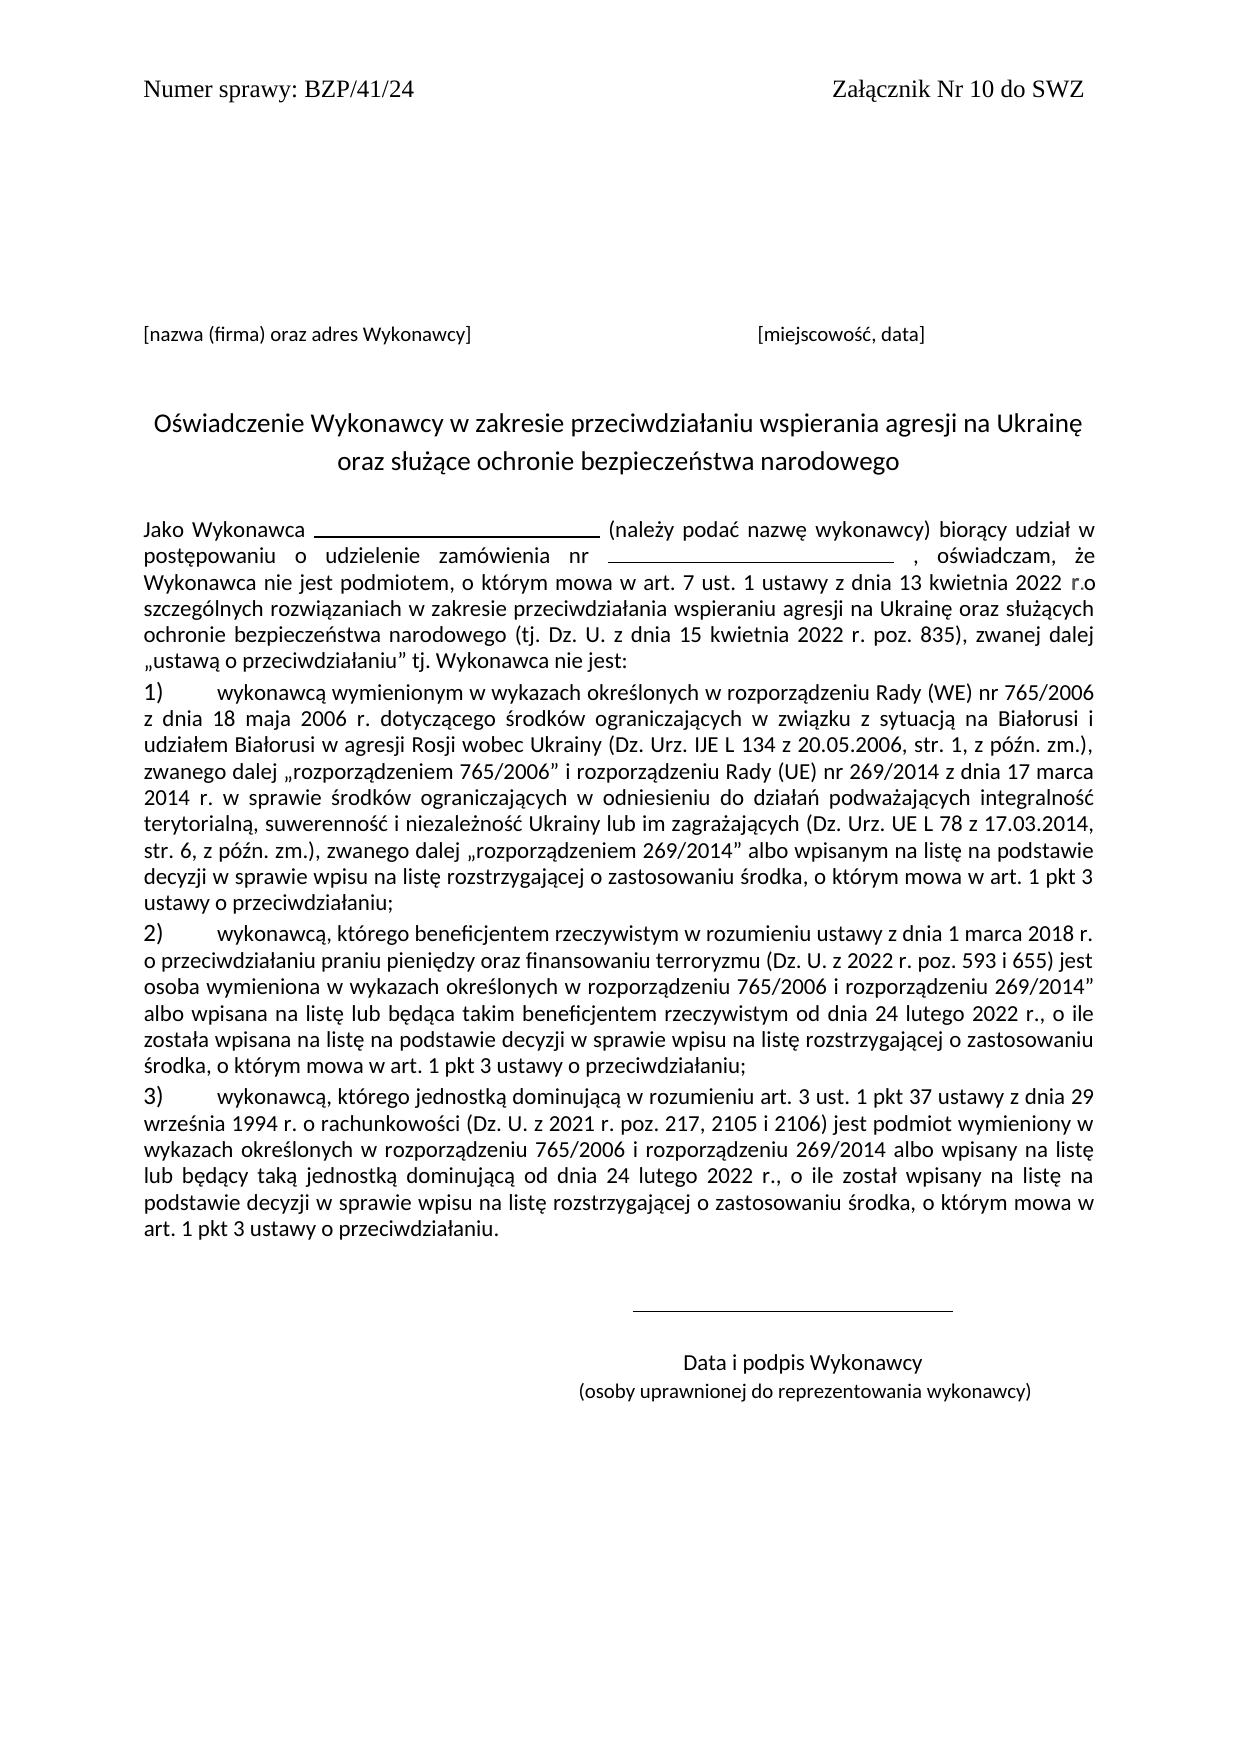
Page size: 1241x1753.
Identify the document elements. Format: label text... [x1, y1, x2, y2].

list wykonawcą, którego beneficjentem rzeczywistym w rozumieniu ustawy z dnia 1 marca 2018 r. o przeciwdziałaniu praniu pieniędzy oraz finansowaniu terroryzmu (Dz. U. z 2022 r. poz. 593 i 655) jest osoba wymieniona w wykazach określonych w rozporządzeniu 765/2006 i rozporządzeniu 269/2014” albo wpisana na listę lub będąca takim beneficjentem rzeczywistym od dnia 24 lutego 2022 r., o ile została wpisana na listę na podstawie decyzji w sprawie wpisu na listę rozstrzygającej o zastosowaniu środka, o którym mowa w art. 1 pkt 3 ustawy o przeciwdziałaniu; [143, 919, 1096, 1079]
subtitle Oświadczenie Wykonawcy w zakresie przeciwdziałaniu wspierania agresji na Ukrainę oraz służące ochronie bezpieczeństwa narodowego [143, 407, 1094, 477]
list wykonawcą, którego jednostką dominującą w rozumieniu art. 3 ust. 1 pkt 37 ustawy z dnia 29 września 1994 r. o rachunkowości (Dz. U. z 2021 r. poz. 217, 2105 i 2106) jest podmiot wymieniony w wykazach określonych w rozporządzeniu 765/2006 i rozporządzeniu 269/2014 albo wpisany na listę lub będący taką jednostką dominującą od dnia 24 lutego 2022 r., o ile został wpisany na listę na podstawie decyzji w sprawie wpisu na listę rozstrzygającej o zastosowaniu środka, o którym mowa w art. 1 pkt 3 ustawy o przeciwdziałaniu. [143, 1082, 1096, 1242]
list wykonawcą wymienionym w wykazach określonych w rozporządzeniu Rady (WE) nr 765/2006 z dnia 18 maja 2006 r. dotyczącego środków ograniczających w związku z sytuacją na Białorusi i udziałem Białorusi w agresji Rosji wobec Ukrainy (Dz. Urz. IJE L 134 z 20.05.2006, str. 1, z późn. zm.), zwanego dalej „rozporządzeniem 765/2006” i rozporządzeniu Rady (UE) nr 269/2014 z dnia 17 marca 2014 r. w sprawie środków ograniczających w odniesieniu do działań podważających integralność terytorialną, suwerenność i niezależność Ukrainy lub im zagrażających (Dz. Urz. UE L 78 z 17.03.2014, str. 6, z późn. zm.), zwanego dalej „rozporządzeniem 269/2014” albo wpisanym na listę na podstawie decyzji w sprawie wpisu na listę rozstrzygającej o zastosowaniu środka, o którym mowa w art. 1 pkt 3 ustawy o przeciwdziałaniu; [143, 677, 1096, 917]
text [nazwa (firma) oraz adres Wykonawcy] [miejscowość, data] [143, 321, 1094, 346]
text Jako Wykonawca (należy podać nazwę wykonawcy) biorący udział w postępowaniu o udzielenie zamówienia nr , oświadczam, że Wykonawca nie jest podmiotem, o którym mowa w art. 7 ust. 1 ustawy z dnia 13 kwietnia 2022 o szczególnych rozwiązaniach w zakresie przeciwdziałania wspieraniu agresji na Ukrainę oraz służących ochronie bezpieczeństwa narodowego (tj. Dz. U. z dnia 15 kwietnia 2022 r. poz. 835), zwanej dalej „ustawą o przeciwdziałaniu” tj. Wykonawca nie jest: [143, 517, 1096, 675]
picture [1072, 578, 1084, 590]
text Data i podpis Wykonawcy [465, 1348, 1094, 1376]
text (osoby uprawnionej do reprezentowania wykonawcy) [516, 1379, 1094, 1404]
